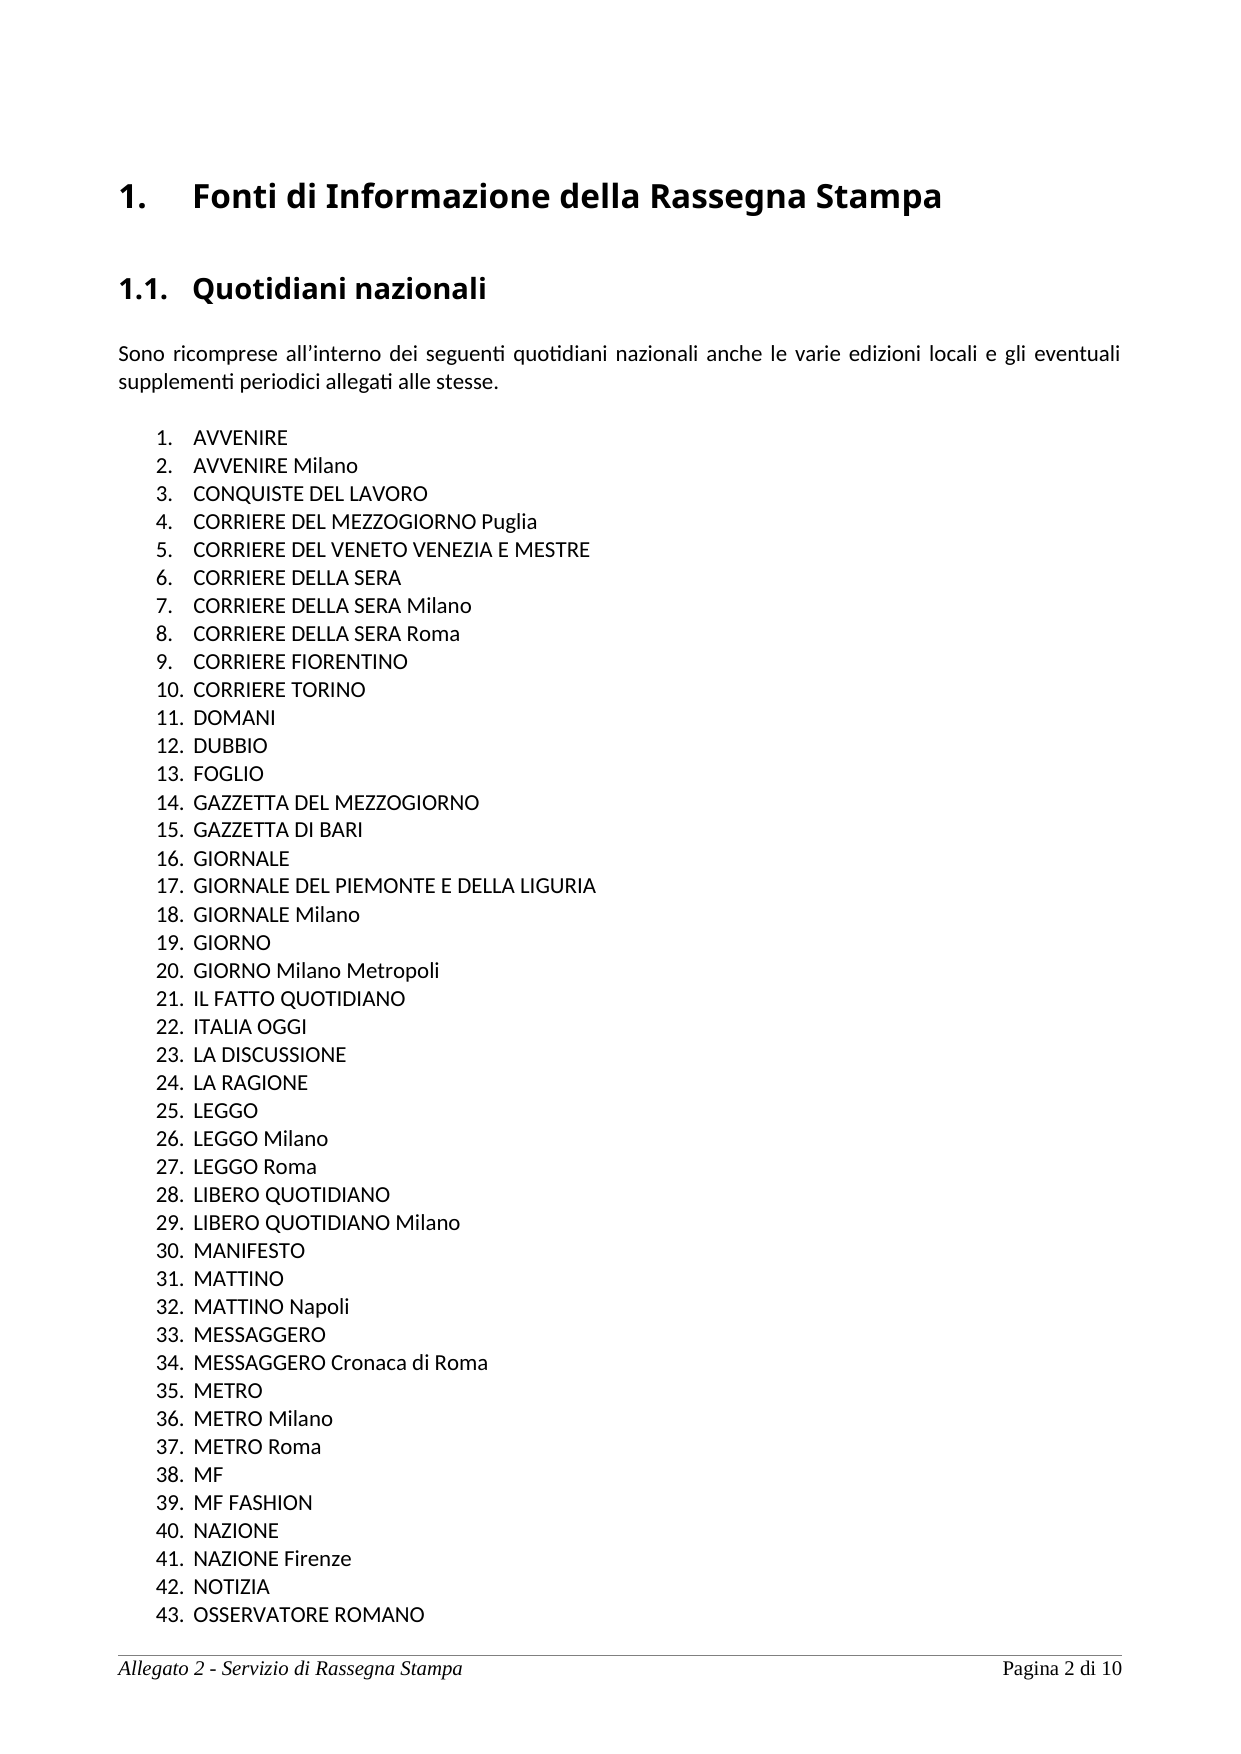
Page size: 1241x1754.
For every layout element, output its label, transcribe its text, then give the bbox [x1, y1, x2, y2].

list NAZIONE [156, 1516, 1122, 1544]
list DOMANI [156, 703, 1122, 732]
list FOGLIO [156, 759, 1122, 788]
list MF [156, 1460, 1122, 1488]
list METRO [156, 1376, 1122, 1404]
list CORRIERE FIORENTINO [156, 647, 1122, 676]
list CORRIERE DEL MEZZOGIORNO Puglia [156, 507, 1122, 535]
list LIBERO QUOTIDIANO Milano [156, 1208, 1122, 1236]
list GAZZETTA DI BARI [156, 816, 1122, 844]
list DUBBIO [156, 732, 1122, 759]
list AVVENIRE [156, 423, 1122, 451]
subtitle Quotidiani nazionali [118, 268, 1122, 308]
list LEGGO [156, 1096, 1122, 1124]
text Sono ricomprese all’interno dei seguenti quotidiani nazionali anche le varie edizioni locali e gli eventuali supplementi periodici allegati alle stesse. [118, 339, 1122, 395]
list ITALIA OGGI [156, 1012, 1122, 1040]
list METRO Milano [156, 1404, 1122, 1432]
list MATTINO [156, 1264, 1122, 1292]
list CORRIERE DELLA SERA Milano [156, 591, 1122, 619]
list GIORNO [156, 928, 1122, 956]
list METRO Roma [156, 1432, 1122, 1460]
list GIORNALE DEL PIEMONTE E DELLA LIGURIA [156, 872, 1122, 900]
list GAZZETTA DEL MEZZOGIORNO [156, 788, 1122, 816]
list LA DISCUSSIONE [156, 1040, 1122, 1068]
subtitle Fonti di Informazione della Rassegna Stampa [118, 173, 1122, 218]
list CORRIERE TORINO [156, 676, 1122, 703]
list AVVENIRE Milano [156, 451, 1122, 479]
list GIORNO Milano Metropoli [156, 956, 1122, 984]
list NOTIZIA [156, 1572, 1122, 1600]
list CONQUISTE DEL LAVORO [156, 479, 1122, 507]
list MANIFESTO [156, 1236, 1122, 1264]
list MESSAGGERO [156, 1320, 1122, 1348]
list LIBERO QUOTIDIANO [156, 1180, 1122, 1208]
list CORRIERE DELLA SERA [156, 563, 1122, 591]
list MF FASHION [156, 1488, 1122, 1516]
list CORRIERE DELLA SERA Roma [156, 619, 1122, 647]
list MATTINO Napoli [156, 1292, 1122, 1320]
list LA RAGIONE [156, 1068, 1122, 1096]
list GIORNALE [156, 844, 1122, 872]
list IL FATTO QUOTIDIANO [156, 984, 1122, 1012]
list OSSERVATORE ROMANO [156, 1600, 1122, 1628]
list LEGGO Roma [156, 1152, 1122, 1180]
list MESSAGGERO Cronaca di Roma [156, 1348, 1122, 1376]
list CORRIERE DEL VENETO VENEZIA E MESTRE [156, 535, 1122, 563]
list NAZIONE Firenze [156, 1544, 1122, 1572]
list LEGGO Milano [156, 1124, 1122, 1152]
list GIORNALE Milano [156, 900, 1122, 928]
